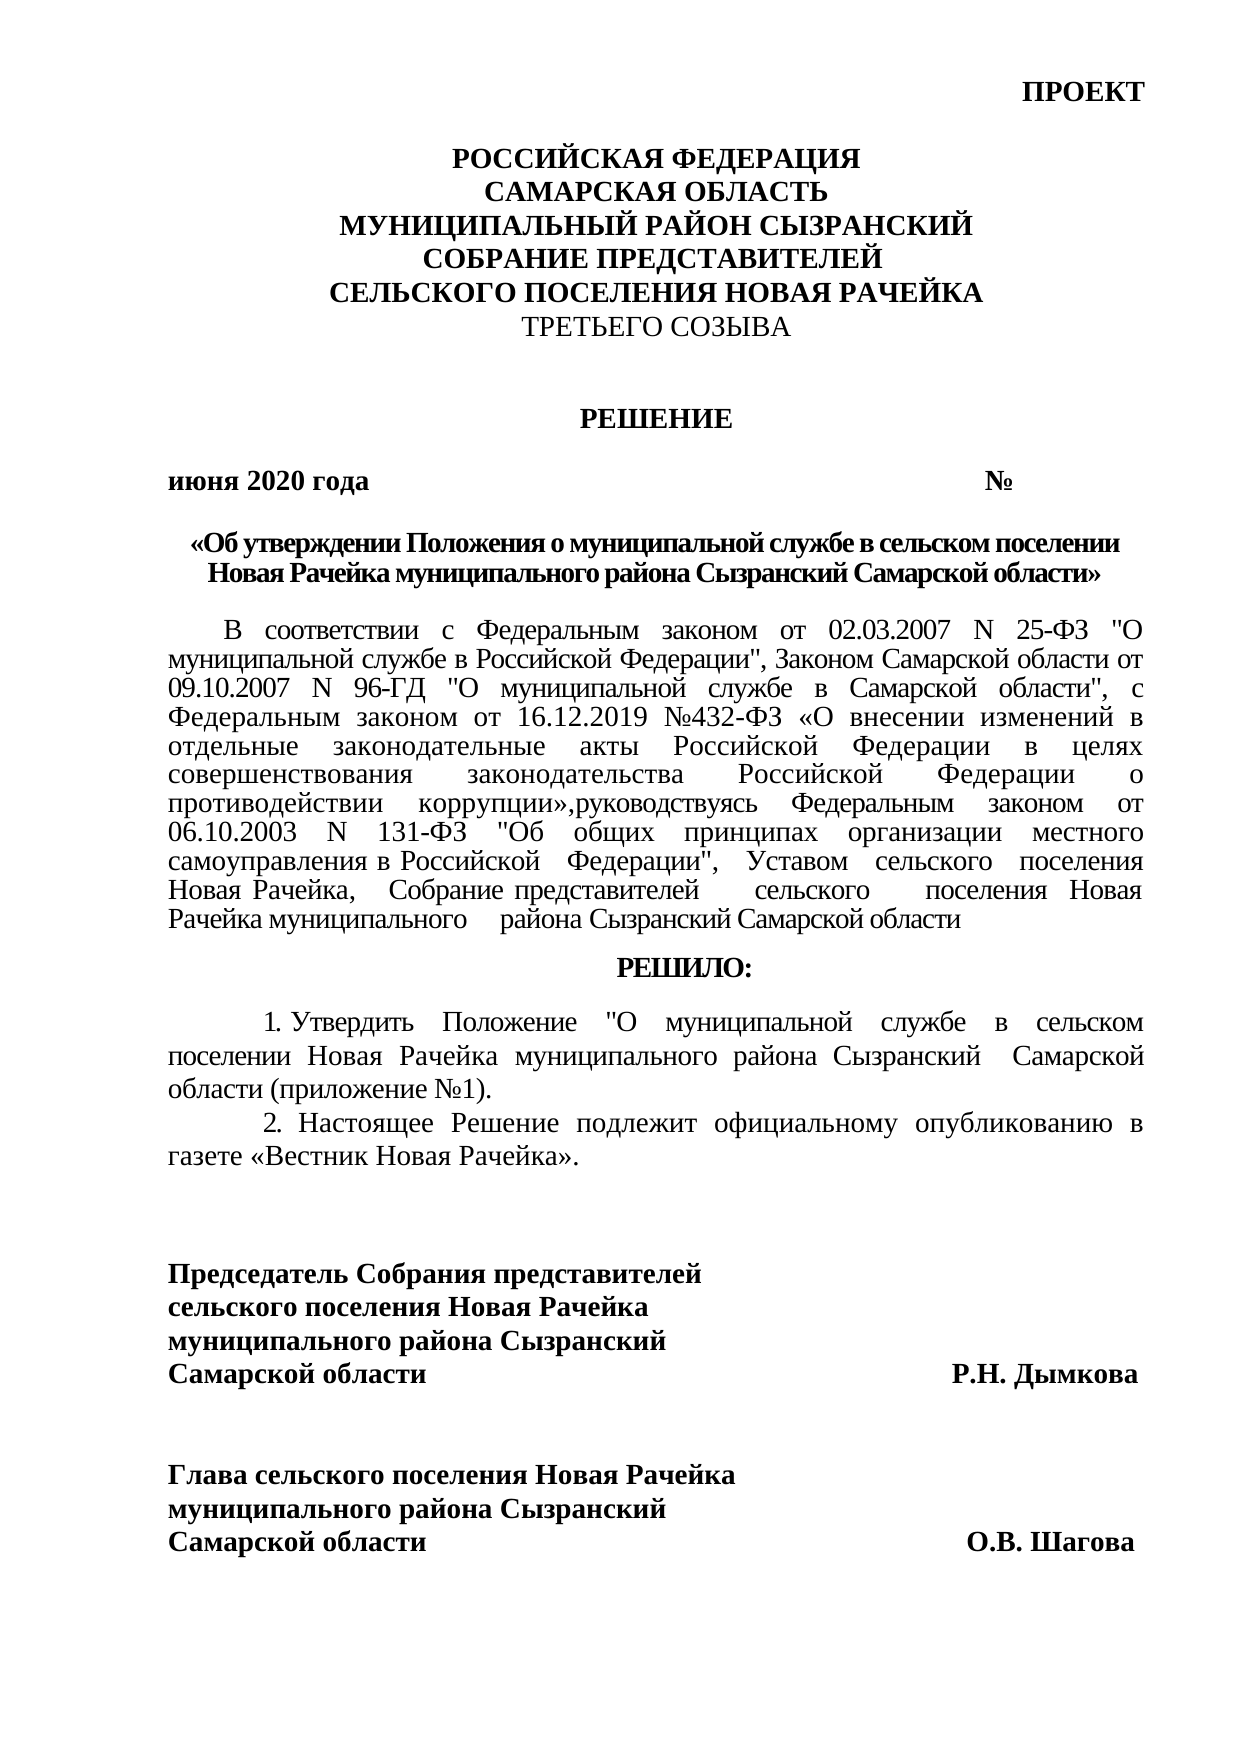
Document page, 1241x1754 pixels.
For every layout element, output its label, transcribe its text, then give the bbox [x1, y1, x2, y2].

text ТРЕТЬЕГО СОЗЫВА [168, 309, 1145, 342]
text В соответствии с Федеральным законом от 02.03.2007 N 25-ФЗ "О муниципальной службе в Российской Федерации", Законом Самарской области от 09.10.2007 N 96-ГД "О муниципальной службе в Самарской области", с Федеральным законом от 16.12.2019 №432-ФЗ «О внесении изменений в отдельные законодательные акты Российской Федерации в целях совершенствования законодательства Российской Федерации о противодействии коррупции»,руководствуясь Федеральным законом от 06.10.2003 N 131-ФЗ "Об общих принципах организации местного самоуправления в Российской Федерации", Уставом сельского поселения Новая Рачейка, Собрание представителей сельского поселения Новая Рачейка муниципального района Сызранский Самарской области [168, 616, 1144, 934]
text Самарской области О.В. Шагова [168, 1524, 1145, 1558]
text САМАРСКАЯ ОБЛАСТЬ [168, 174, 1145, 208]
text 2. Настоящее Решение подлежит официальному опубликованию в газете «Вестник Новая Рачейка». [168, 1105, 1145, 1172]
text июня 2020 года № [168, 463, 1145, 497]
text РЕШИЛО: [226, 955, 1145, 983]
text 1. Утвердить Положение "О муниципальной службе в сельском поселении Новая Рачейка муниципального района Сызранский Самарской области (приложение №1). [168, 1004, 1145, 1105]
text РЕШЕНИЕ [168, 402, 1145, 435]
text СОБРАНИЕ ПРЕДСТАВИТЕЛЕЙ СЕЛЬСКОГО ПОСЕЛЕНИЯ НОВАЯ РАЧЕЙКА [168, 242, 1145, 309]
text ПРОЕКТ [168, 74, 1145, 107]
text «Об утверждении Положения о муниципальной службе в сельском поселении Новая Рачейка муниципального района Сызранский Самарской области» [168, 529, 1142, 588]
text Глава сельского поселения Новая Рачейка [168, 1457, 1145, 1491]
text Самарской области Р.Н. Дымкова [168, 1357, 1145, 1390]
text муниципального района Сызранский [168, 1323, 1145, 1357]
text Председатель Собрания представителей [168, 1256, 1145, 1289]
text РОССИЙСКАЯ ФЕДЕРАЦИЯ [168, 141, 1145, 174]
text МУНИЦИПАЛЬНЫЙ РАЙОН СЫЗРАНСКИЙ [168, 208, 1145, 242]
text муниципального района Сызранский [168, 1491, 1145, 1524]
text сельского поселения Новая Рачейка [168, 1289, 1145, 1323]
